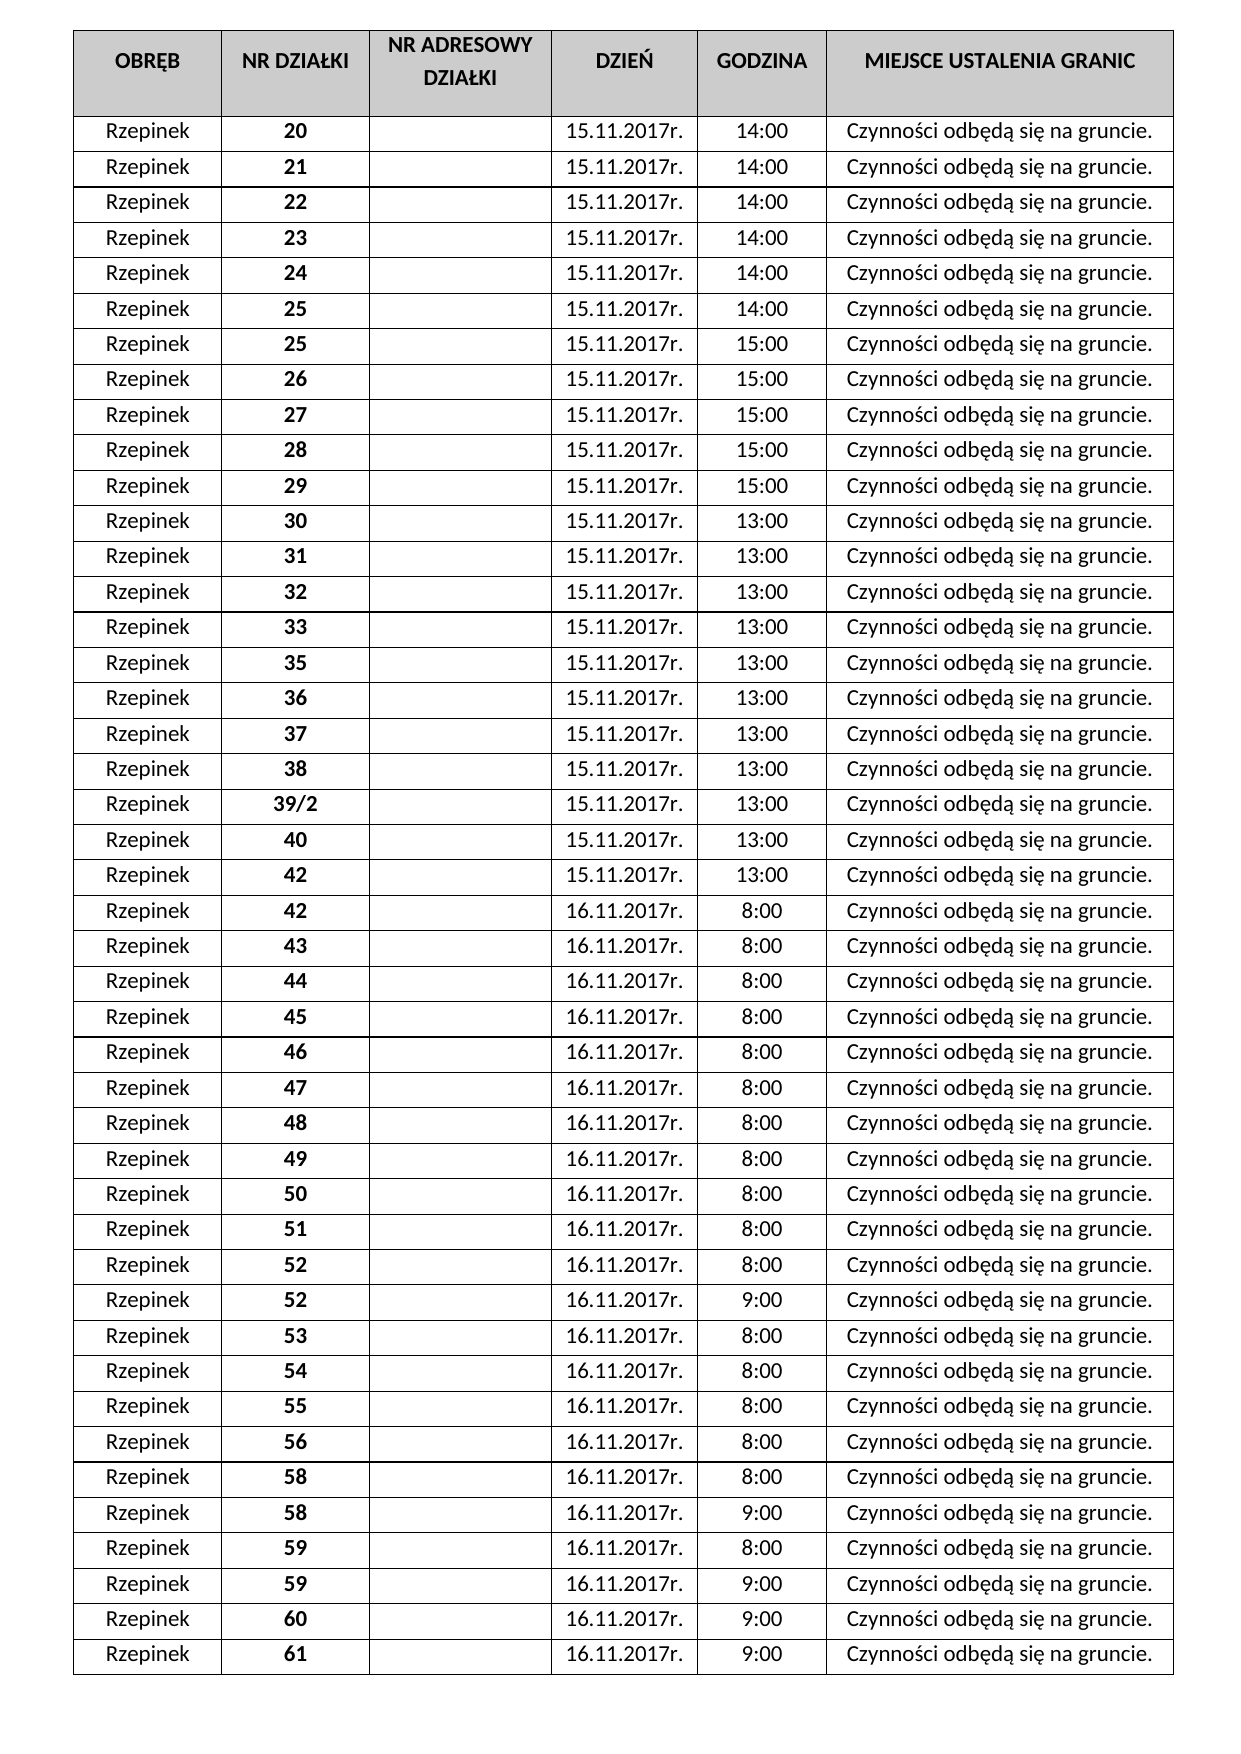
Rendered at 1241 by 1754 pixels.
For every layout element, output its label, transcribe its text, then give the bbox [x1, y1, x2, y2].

table_cell 52 [222, 1285, 369, 1320]
table_cell 24 [222, 258, 369, 293]
table_cell Rzepinek [74, 435, 221, 470]
table_header DZIEŃ [552, 31, 697, 116]
table_cell Czynności odbędą się na gruncie. [827, 1250, 1173, 1284]
table_cell 35 [222, 648, 369, 682]
table_cell 15.11.2017r. [552, 329, 697, 363]
table_cell [370, 1604, 551, 1638]
table_cell Rzepinek [74, 825, 221, 859]
table_cell 59 [222, 1533, 369, 1568]
table_cell Czynności odbędą się na gruncie. [827, 1002, 1173, 1036]
table_cell Rzepinek [74, 613, 221, 647]
table_cell 43 [222, 931, 369, 966]
table_cell Czynności odbędą się na gruncie. [827, 577, 1173, 611]
table_cell Rzepinek [74, 754, 221, 788]
table_cell 13:00 [698, 719, 826, 753]
table_cell [370, 1038, 551, 1072]
table_cell 15.11.2017r. [552, 719, 697, 753]
table_cell 13:00 [698, 613, 826, 647]
table_cell 15.11.2017r. [552, 790, 697, 824]
table_cell Rzepinek [74, 329, 221, 363]
table_cell 16.11.2017r. [552, 1427, 697, 1461]
table_cell [370, 1427, 551, 1461]
table_cell Rzepinek [74, 1498, 221, 1532]
table_cell 30 [222, 506, 369, 541]
table_cell 15.11.2017r. [552, 825, 697, 859]
table_cell 54 [222, 1356, 369, 1391]
table_cell Czynności odbędą się na gruncie. [827, 1498, 1173, 1532]
table_cell Czynności odbędą się na gruncie. [827, 435, 1173, 470]
table_cell 23 [222, 223, 369, 257]
table_cell Rzepinek [74, 258, 221, 293]
table_cell Rzepinek [74, 1215, 221, 1249]
table_cell 13:00 [698, 648, 826, 682]
table_cell 15:00 [698, 365, 826, 399]
table_cell 52 [222, 1250, 369, 1284]
table_cell 16.11.2017r. [552, 931, 697, 966]
table_cell [370, 542, 551, 576]
table_cell 15.11.2017r. [552, 365, 697, 399]
table_cell [370, 1463, 551, 1497]
table_cell Rzepinek [74, 1392, 221, 1426]
table_cell [370, 1321, 551, 1355]
table_cell 33 [222, 613, 369, 647]
table_cell [370, 1215, 551, 1249]
table_cell 8:00 [698, 1392, 826, 1426]
table_cell Rzepinek [74, 152, 221, 186]
table_cell 42 [222, 896, 369, 930]
table_cell [370, 1250, 551, 1284]
table_cell Rzepinek [74, 294, 221, 328]
table_cell 16.11.2017r. [552, 1038, 697, 1072]
table_cell [370, 1392, 551, 1426]
table_cell 16.11.2017r. [552, 1356, 697, 1391]
table_cell 32 [222, 577, 369, 611]
table_cell [370, 931, 551, 966]
table_cell Rzepinek [74, 1250, 221, 1284]
table_cell 21 [222, 152, 369, 186]
table_cell 9:00 [698, 1640, 826, 1674]
table_cell 8:00 [698, 1144, 826, 1178]
table_cell [370, 1285, 551, 1320]
table_cell 16.11.2017r. [552, 1215, 697, 1249]
table_cell 16.11.2017r. [552, 967, 697, 1001]
table_cell [370, 258, 551, 293]
table_cell Czynności odbędą się na gruncie. [827, 506, 1173, 541]
table_cell 13:00 [698, 506, 826, 541]
table_cell [370, 577, 551, 611]
table_cell Czynności odbędą się na gruncie. [827, 648, 1173, 682]
table_cell [370, 860, 551, 895]
table_cell 16.11.2017r. [552, 1108, 697, 1143]
table_cell Czynności odbędą się na gruncie. [827, 1144, 1173, 1178]
table_cell 16.11.2017r. [552, 1073, 697, 1107]
table_cell 50 [222, 1179, 369, 1213]
table_cell [370, 223, 551, 257]
table_cell 16.11.2017r. [552, 896, 697, 930]
table_cell Rzepinek [74, 1144, 221, 1178]
table_cell 49 [222, 1144, 369, 1178]
table_cell Czynności odbędą się na gruncie. [827, 542, 1173, 576]
table_cell 9:00 [698, 1285, 826, 1320]
table_cell Czynności odbędą się na gruncie. [827, 365, 1173, 399]
table_cell Czynności odbędą się na gruncie. [827, 896, 1173, 930]
table_cell Rzepinek [74, 719, 221, 753]
table_cell Czynności odbędą się na gruncie. [827, 1533, 1173, 1568]
table_cell 15.11.2017r. [552, 506, 697, 541]
table_cell 25 [222, 329, 369, 363]
table_cell 14:00 [698, 258, 826, 293]
table_cell Rzepinek [74, 1108, 221, 1143]
table_cell 16.11.2017r. [552, 1179, 697, 1213]
table_cell [370, 719, 551, 753]
table_cell 15:00 [698, 471, 826, 505]
table_cell Rzepinek [74, 860, 221, 895]
table_cell 8:00 [698, 1038, 826, 1072]
table_cell 36 [222, 683, 369, 718]
table_header MIEJSCE USTALENIA GRANIC [827, 31, 1173, 116]
table_cell Czynności odbędą się na gruncie. [827, 754, 1173, 788]
table_cell [370, 1144, 551, 1178]
table_cell 38 [222, 754, 369, 788]
table_cell [370, 754, 551, 788]
table_cell 16.11.2017r. [552, 1640, 697, 1674]
table_cell 22 [222, 188, 369, 222]
table_cell 9:00 [698, 1604, 826, 1638]
table_header NR ADRESOWY DZIAŁKI [370, 31, 551, 116]
table_cell 14:00 [698, 294, 826, 328]
table_cell [370, 1533, 551, 1568]
table_cell Czynności odbędą się na gruncie. [827, 613, 1173, 647]
table_header NR DZIAŁKI [222, 31, 369, 116]
table_cell 58 [222, 1463, 369, 1497]
table_cell 14:00 [698, 117, 826, 151]
table_cell 15:00 [698, 435, 826, 470]
table_cell Rzepinek [74, 188, 221, 222]
table_cell 8:00 [698, 1073, 826, 1107]
table_cell 14:00 [698, 188, 826, 222]
table_cell Czynności odbędą się na gruncie. [827, 471, 1173, 505]
table_cell 44 [222, 967, 369, 1001]
table_cell [370, 1073, 551, 1107]
table_cell 8:00 [698, 931, 826, 966]
table_cell 13:00 [698, 754, 826, 788]
table_cell Rzepinek [74, 1321, 221, 1355]
table_cell Czynności odbędą się na gruncie. [827, 1108, 1173, 1143]
table_cell Rzepinek [74, 400, 221, 434]
table_cell 15.11.2017r. [552, 435, 697, 470]
table_cell Rzepinek [74, 1356, 221, 1391]
table_cell 15.11.2017r. [552, 471, 697, 505]
table_cell 40 [222, 825, 369, 859]
table_cell 16.11.2017r. [552, 1498, 697, 1532]
table_cell 16.11.2017r. [552, 1144, 697, 1178]
table_cell Czynności odbędą się na gruncie. [827, 931, 1173, 966]
table_cell Rzepinek [74, 683, 221, 718]
table_cell [370, 1002, 551, 1036]
table_cell 42 [222, 860, 369, 895]
table_cell Czynności odbędą się na gruncie. [827, 223, 1173, 257]
table_cell 15.11.2017r. [552, 683, 697, 718]
table_cell Rzepinek [74, 1038, 221, 1072]
table_cell [370, 188, 551, 222]
table_cell [370, 400, 551, 434]
table_cell Czynności odbędą się na gruncie. [827, 1073, 1173, 1107]
table_cell [370, 1108, 551, 1143]
table_cell 31 [222, 542, 369, 576]
table_cell Rzepinek [74, 117, 221, 151]
table_cell 39/2 [222, 790, 369, 824]
table_cell 15.11.2017r. [552, 117, 697, 151]
table_cell Rzepinek [74, 790, 221, 824]
table_cell [370, 1640, 551, 1674]
table_cell 15.11.2017r. [552, 648, 697, 682]
table_cell Rzepinek [74, 223, 221, 257]
table_cell Czynności odbędą się na gruncie. [827, 967, 1173, 1001]
table_cell 15.11.2017r. [552, 400, 697, 434]
table_cell 61 [222, 1640, 369, 1674]
table_cell 13:00 [698, 577, 826, 611]
table_cell [370, 435, 551, 470]
table_cell Rzepinek [74, 1604, 221, 1638]
table_cell 16.11.2017r. [552, 1285, 697, 1320]
table_cell 16.11.2017r. [552, 1250, 697, 1284]
table_cell [370, 1498, 551, 1532]
table_cell 45 [222, 1002, 369, 1036]
table_cell 15:00 [698, 329, 826, 363]
table_cell 37 [222, 719, 369, 753]
table_cell 13:00 [698, 790, 826, 824]
table_cell 13:00 [698, 542, 826, 576]
table_cell 13:00 [698, 825, 826, 859]
table_cell Rzepinek [74, 542, 221, 576]
table_cell Czynności odbędą się na gruncie. [827, 1215, 1173, 1249]
table_cell 16.11.2017r. [552, 1002, 697, 1036]
table_cell 16.11.2017r. [552, 1569, 697, 1603]
table_cell Czynności odbędą się na gruncie. [827, 1392, 1173, 1426]
table_cell 25 [222, 294, 369, 328]
table_cell Czynności odbędą się na gruncie. [827, 1463, 1173, 1497]
table_cell 16.11.2017r. [552, 1321, 697, 1355]
table_cell 13:00 [698, 683, 826, 718]
table_cell Rzepinek [74, 577, 221, 611]
table_cell 9:00 [698, 1498, 826, 1532]
table_cell Rzepinek [74, 1569, 221, 1603]
table_cell Czynności odbędą się na gruncie. [827, 825, 1173, 859]
table_cell 53 [222, 1321, 369, 1355]
table_cell 15.11.2017r. [552, 542, 697, 576]
table_cell 59 [222, 1569, 369, 1603]
table_cell Czynności odbędą się na gruncie. [827, 683, 1173, 718]
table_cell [827, 1640, 1173, 1674]
table_header GODZINA [698, 31, 826, 116]
table_cell Rzepinek [74, 1179, 221, 1213]
table_cell Rzepinek [74, 1002, 221, 1036]
table_cell 56 [222, 1427, 369, 1461]
table_header OBRĘB [74, 31, 221, 116]
table_cell Rzepinek [74, 1640, 221, 1674]
table_cell 16.11.2017r. [552, 1533, 697, 1568]
table_cell [370, 471, 551, 505]
table_cell 8:00 [698, 896, 826, 930]
table_cell [370, 683, 551, 718]
table_cell 29 [222, 471, 369, 505]
table_cell 16.11.2017r. [552, 1463, 697, 1497]
table_cell 15.11.2017r. [552, 754, 697, 788]
table_cell [370, 506, 551, 541]
table_cell 9:00 [698, 1569, 826, 1603]
table_cell 14:00 [698, 223, 826, 257]
table_cell 15.11.2017r. [552, 294, 697, 328]
table_cell 8:00 [698, 1356, 826, 1391]
table_cell Czynności odbędą się na gruncie. [827, 719, 1173, 753]
table_cell Czynności odbędą się na gruncie. [827, 188, 1173, 222]
table_cell Rzepinek [74, 931, 221, 966]
table_cell Rzepinek [74, 1463, 221, 1497]
table_cell 28 [222, 435, 369, 470]
table_cell [370, 294, 551, 328]
table_cell Rzepinek [74, 896, 221, 930]
table_cell 60 [222, 1604, 369, 1638]
table_cell Rzepinek [74, 365, 221, 399]
table_cell Rzepinek [74, 967, 221, 1001]
table_cell 20 [222, 117, 369, 151]
table_cell Czynności odbędą się na gruncie. [827, 860, 1173, 895]
table_cell Czynności odbędą się na gruncie. [827, 1321, 1173, 1355]
table_cell 55 [222, 1392, 369, 1426]
table_cell Czynności odbędą się na gruncie. [827, 1285, 1173, 1320]
table_cell Rzepinek [74, 506, 221, 541]
table_cell Czynności odbędą się na gruncie. [827, 790, 1173, 824]
table_cell [370, 896, 551, 930]
table_cell Rzepinek [74, 1427, 221, 1461]
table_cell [827, 117, 1173, 151]
table_cell 8:00 [698, 1463, 826, 1497]
table_cell 8:00 [698, 1179, 826, 1213]
table_cell [370, 967, 551, 1001]
table_cell 8:00 [698, 1427, 826, 1461]
table_cell 27 [222, 400, 369, 434]
table_cell [370, 613, 551, 647]
table_cell Czynności odbędą się na gruncie. [827, 1427, 1173, 1461]
table_cell [370, 117, 551, 151]
table_cell [370, 329, 551, 363]
table_cell 8:00 [698, 967, 826, 1001]
table_cell Czynności odbędą się na gruncie. [827, 1569, 1173, 1603]
table_cell 15.11.2017r. [552, 577, 697, 611]
table_cell [370, 790, 551, 824]
table_cell Czynności odbędą się na gruncie. [827, 329, 1173, 363]
table_cell [370, 152, 551, 186]
table_cell Czynności odbędą się na gruncie. [827, 152, 1173, 186]
table_cell [370, 1356, 551, 1391]
table_cell [370, 648, 551, 682]
table_cell 15.11.2017r. [552, 223, 697, 257]
table_cell Rzepinek [74, 1285, 221, 1320]
table_cell 8:00 [698, 1002, 826, 1036]
table_cell 15.11.2017r. [552, 188, 697, 222]
table_cell Rzepinek [74, 1073, 221, 1107]
table_cell 16.11.2017r. [552, 1604, 697, 1638]
table_cell 15:00 [698, 400, 826, 434]
table_cell 48 [222, 1108, 369, 1143]
table_cell 8:00 [698, 1533, 826, 1568]
table_cell 8:00 [698, 1321, 826, 1355]
table_cell 15.11.2017r. [552, 258, 697, 293]
table_cell Rzepinek [74, 648, 221, 682]
table_cell Rzepinek [74, 471, 221, 505]
table_cell Czynności odbędą się na gruncie. [827, 1179, 1173, 1213]
table_cell 13:00 [698, 860, 826, 895]
table_cell Czynności odbędą się na gruncie. [827, 400, 1173, 434]
table_cell [370, 365, 551, 399]
table_cell Czynności odbędą się na gruncie. [827, 294, 1173, 328]
table_cell 15.11.2017r. [552, 613, 697, 647]
table_cell 47 [222, 1073, 369, 1107]
table_cell Czynności odbędą się na gruncie. [827, 258, 1173, 293]
table_cell 8:00 [698, 1215, 826, 1249]
table_cell 26 [222, 365, 369, 399]
table_cell 51 [222, 1215, 369, 1249]
table_cell 14:00 [698, 152, 826, 186]
table_cell [370, 825, 551, 859]
table_cell 15.11.2017r. [552, 152, 697, 186]
table_cell [370, 1179, 551, 1213]
table_cell Rzepinek [74, 1533, 221, 1568]
table_cell 58 [222, 1498, 369, 1532]
table_cell Czynności odbędą się na gruncie. [827, 1356, 1173, 1391]
table_cell 8:00 [698, 1108, 826, 1143]
table_cell 15.11.2017r. [552, 860, 697, 895]
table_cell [827, 1604, 1173, 1638]
table_cell 16.11.2017r. [552, 1392, 697, 1426]
table_cell 8:00 [698, 1250, 826, 1284]
table_cell 46 [222, 1038, 369, 1072]
table_cell [370, 1569, 551, 1603]
table_cell Czynności odbędą się na gruncie. [827, 1038, 1173, 1072]
